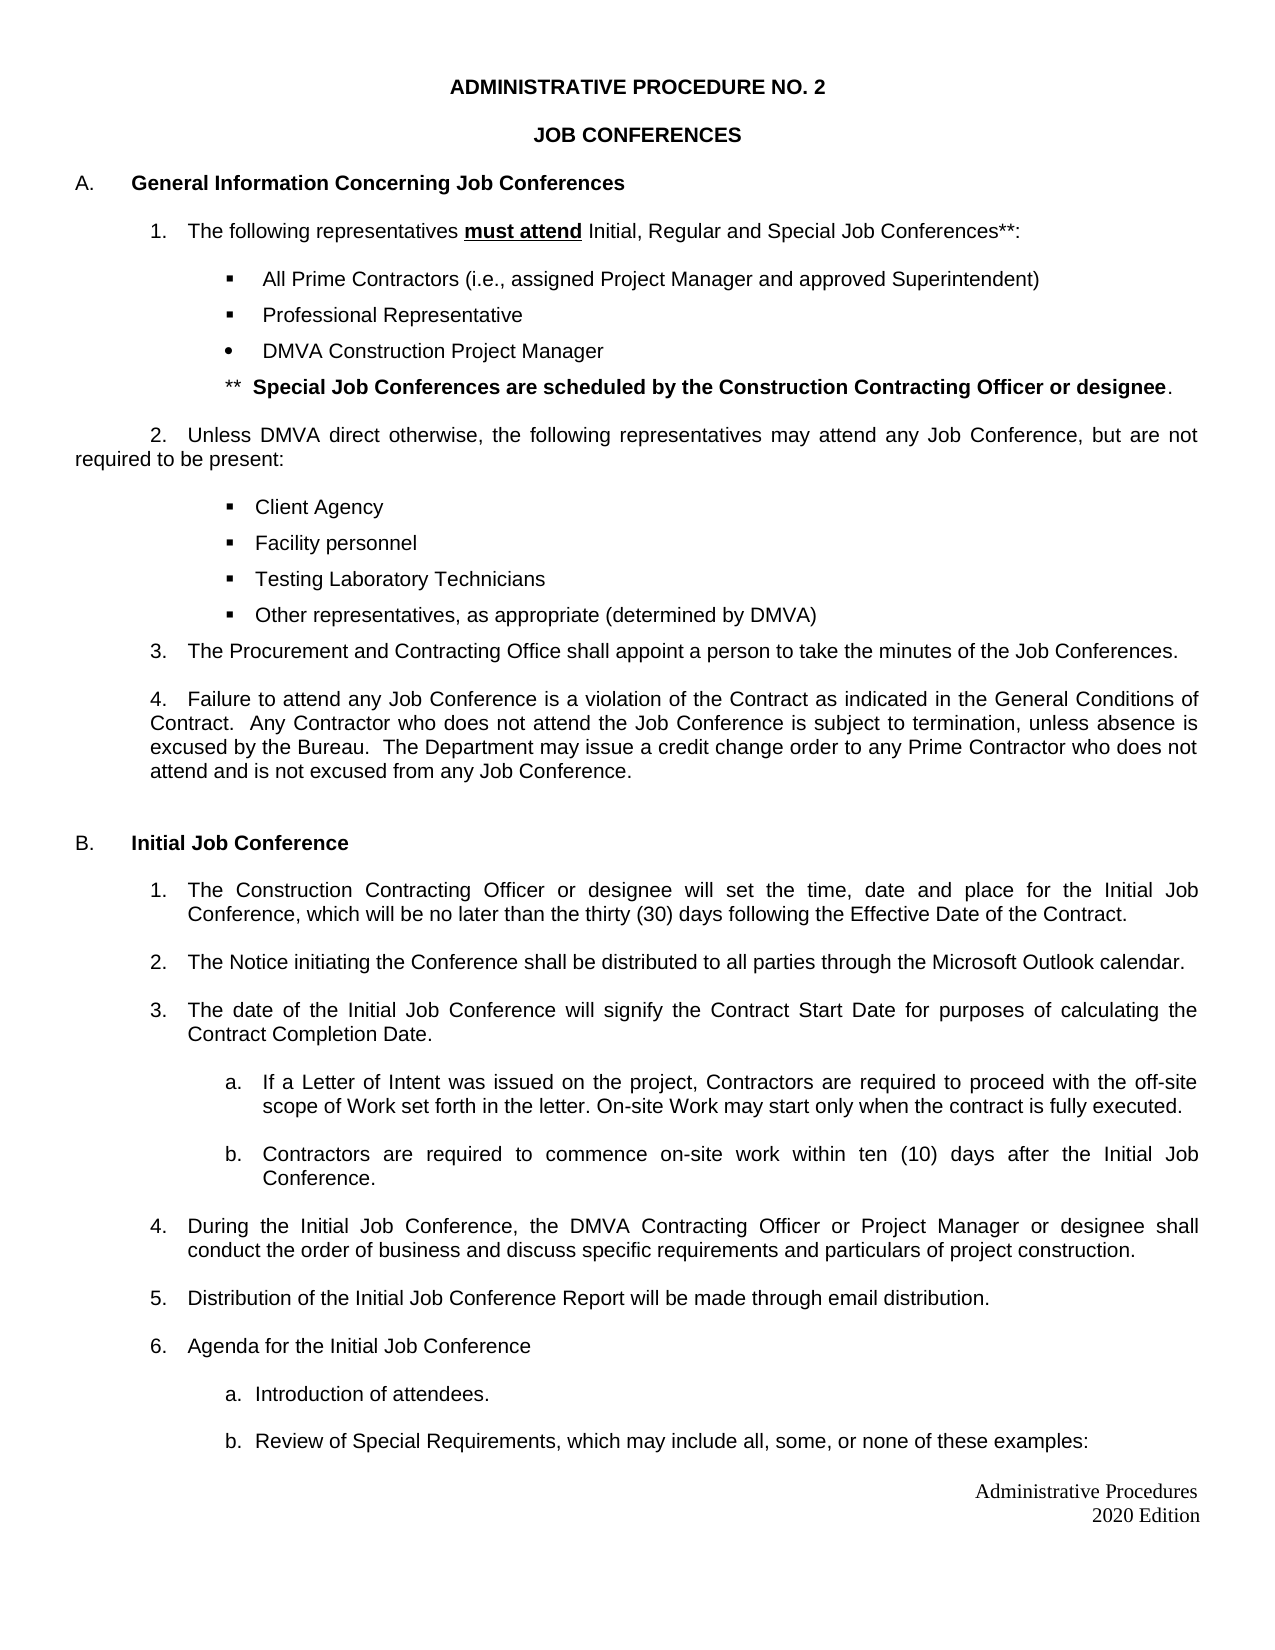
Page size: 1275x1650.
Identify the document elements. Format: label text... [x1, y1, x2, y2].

text 1. The Construction Contracting Officer or designee will set the time, date and place for the Initial Job Conference, which will be no later than the thirty (30) days following the Effective Date of the Contract. [150, 878, 1200, 926]
list Client Agency [225, 494, 1200, 519]
text 3. The Procurement and Contracting Office shall appoint a person to take the minutes of the Job Conferences. [150, 639, 1200, 663]
subtitle CONFERENCES [75, 123, 1200, 147]
text ADMINISTRATIVE PROCEDURE NO. 2 [75, 75, 1200, 99]
text 4. During the Initial Job Conference, the DMVA Contracting Officer or Project Manager or designee shall conduct the order of business and discuss specific requirements and particulars of project construction. [150, 1214, 1200, 1262]
list Facility personnel [225, 531, 1200, 555]
text 6. Agenda for the Initial Job Conference [150, 1333, 1200, 1357]
list The following representatives must attend Initial, Regular and Special Job Conferences**: [150, 219, 1200, 243]
subtitle B. Initial Job Conference [75, 830, 1200, 854]
list Review of Special Requirements, which may include all, some, or none of these examples: [225, 1429, 1200, 1453]
text 3. The date of the Initial Job Conference will signify the Contract Start Date for purposes of calculating the Contract Completion Date. [150, 998, 1200, 1046]
list All Prime Contractors (i.e., assigned Project Manager and approved Superintendent) [225, 267, 1200, 291]
text 2. The Notice initiating the Conference shall be distributed to all parties through the Microsoft Outlook calendar. [150, 950, 1200, 974]
list Introduction of attendees. [225, 1381, 1200, 1405]
list Other representatives, as appropriate (determined by DMVA) [225, 603, 1200, 627]
text 4. Failure to attend any Job Conference is a violation of the Contract as indicated in the General Conditions of Contract. Any Contractor who does not attend the Job Conference is subject to termination, unless absence is excused by the Bureau. The Department may issue a credit change order to any Prime Contractor who does not attend and is not excused from any Job Conference. [150, 687, 1200, 782]
list DMVA Construction Project Manager [225, 339, 1200, 363]
list Professional Representative [225, 303, 1200, 327]
list Testing Laboratory Technicians [225, 567, 1200, 591]
list Contractors are required to commence on-site work within ten (10) days after the Initial Job Conference. [225, 1142, 1200, 1190]
text ** Special Job Conferences are scheduled by the Construction Contracting Officer or designee. [225, 375, 1200, 399]
text 5. Distribution of the Initial Job Conference Report will be made through email distribution. [150, 1286, 1200, 1309]
subtitle A. General Information Concerning Job Conferences [75, 171, 1200, 195]
text 2. Unless DMVA direct otherwise, the following representatives may attend any Job Conference, but are not required to be present: [75, 423, 1200, 471]
list If a Letter of Intent was issued on the project, Contractors are required to proceed with the off-site scope of Work set forth in the letter. On-site Work may start only when the contract is fully executed. [225, 1070, 1200, 1118]
